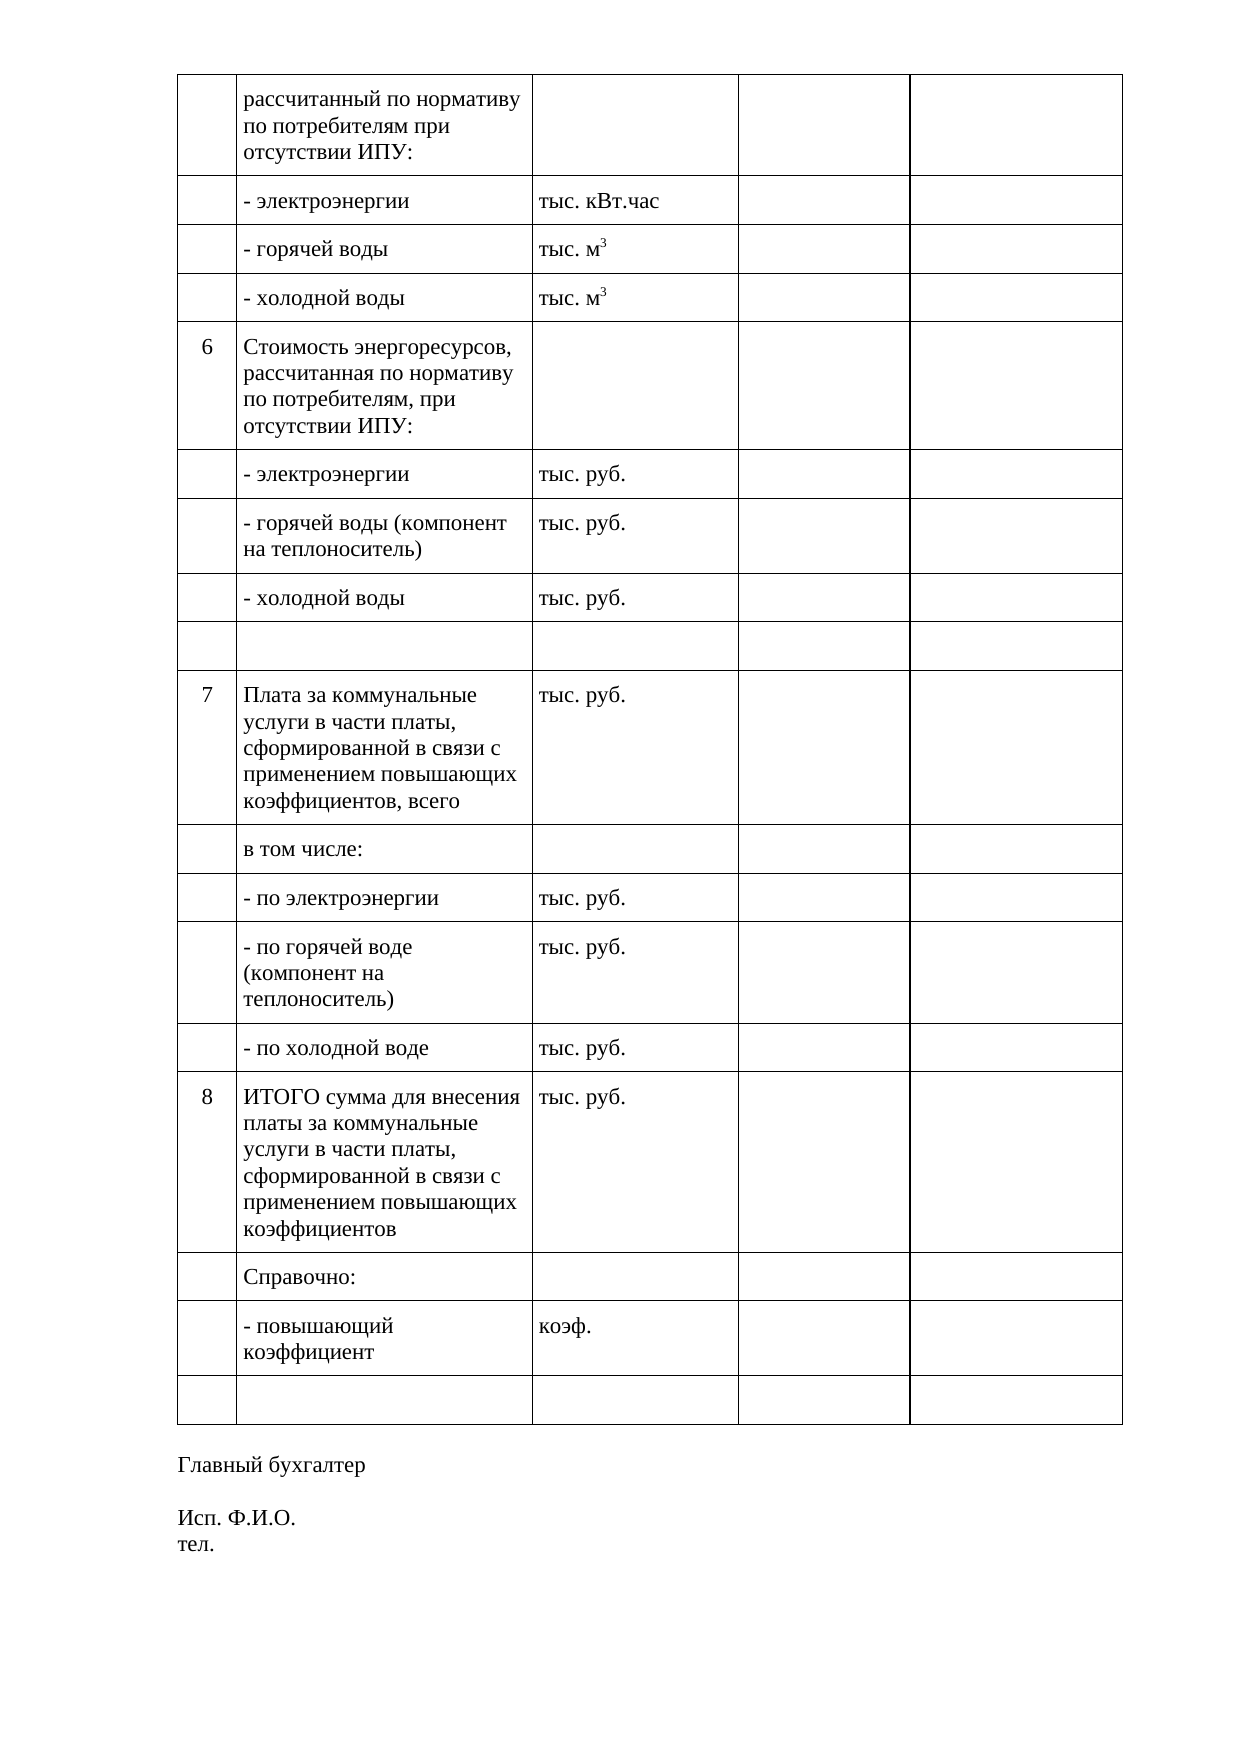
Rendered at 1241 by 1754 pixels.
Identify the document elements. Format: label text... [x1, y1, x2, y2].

table_cell [911, 322, 1122, 449]
table_cell тыс. руб. [533, 574, 738, 621]
table_cell [911, 1253, 1122, 1300]
text Главный бухгалтер [177, 1451, 1152, 1478]
table_cell [739, 1024, 909, 1071]
table_cell [739, 1253, 909, 1300]
table_cell - электроэнергии [237, 176, 532, 224]
table_cell [911, 499, 1122, 572]
table_cell Справочно: [237, 1253, 532, 1300]
table_cell тыс. м3 [533, 225, 738, 272]
text Исп. Ф.И.О. [177, 1504, 1152, 1530]
table_cell [739, 274, 909, 321]
table_cell тыс. руб. [533, 450, 738, 497]
table_cell 8 [178, 1072, 236, 1252]
table_cell [178, 1253, 236, 1300]
table_cell [739, 322, 909, 449]
table_cell [178, 499, 236, 572]
table_cell 6 [178, 322, 236, 449]
table_cell [178, 574, 236, 621]
table_cell [178, 825, 236, 872]
table_cell [739, 922, 909, 1022]
table_cell [911, 225, 1122, 272]
table_cell [911, 1376, 1122, 1424]
table_cell Стоимость энергоресурсов, рассчитанная по нормативу по потребителям, при отсутствии ИПУ: [237, 322, 532, 449]
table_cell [237, 75, 532, 175]
table_cell [533, 622, 738, 670]
table_cell [911, 176, 1122, 224]
table_cell - горячей воды (компонент на теплоноситель) [237, 499, 532, 572]
table_cell [911, 450, 1122, 497]
table_cell [178, 274, 236, 321]
table_cell - холодной воды [237, 274, 532, 321]
table_cell [178, 1301, 236, 1375]
table_cell тыс. м3 [533, 274, 738, 321]
table_cell [911, 922, 1122, 1022]
table_cell [911, 874, 1122, 921]
table_cell [178, 450, 236, 497]
table_cell [533, 1253, 738, 1300]
table_cell тыс. руб. [533, 671, 738, 824]
table_cell [739, 499, 909, 572]
table_cell [178, 176, 236, 224]
table_cell [533, 75, 738, 175]
table_cell коэф. [533, 1301, 738, 1375]
table_cell тыс. руб. [533, 1024, 738, 1071]
table_cell [911, 574, 1122, 621]
table_cell [533, 1376, 738, 1424]
table_cell [739, 825, 909, 872]
table_cell - холодной воды [237, 574, 532, 621]
table_cell [739, 75, 909, 175]
table_cell [911, 622, 1122, 670]
table_cell [739, 1376, 909, 1424]
table_cell [911, 1301, 1122, 1375]
table_cell - повышающий коэффициент [237, 1301, 532, 1375]
table_cell тыс. кВт.час [533, 176, 738, 224]
table_cell тыс. руб. [533, 874, 738, 921]
table_cell ИТОГО сумма для внесения платы за коммунальные услуги в части платы, сформированной в связи с применением повышающих коэффициентов [237, 1072, 532, 1252]
table_cell - электроэнергии [237, 450, 532, 497]
table_cell [178, 622, 236, 670]
table_cell [739, 225, 909, 272]
table_cell Плата за коммунальные услуги в части платы, сформированной в связи с применением повышающих коэффициентов, всего [237, 671, 532, 824]
table_cell тыс. руб. [533, 499, 738, 572]
table_cell [911, 274, 1122, 321]
table_cell [237, 622, 532, 670]
table_cell [178, 922, 236, 1022]
table_cell [911, 75, 1122, 175]
table_cell тыс. руб. [533, 922, 738, 1022]
table_cell тыс. руб. [533, 1072, 738, 1252]
table_cell 7 [178, 671, 236, 824]
table_cell [911, 671, 1122, 824]
table_cell [178, 874, 236, 921]
table_cell - по холодной воде [237, 1024, 532, 1071]
table_cell - горячей воды [237, 225, 532, 272]
table_cell [739, 622, 909, 670]
table_cell [739, 450, 909, 497]
table_cell [178, 1024, 236, 1071]
table_cell в том числе: [237, 825, 532, 872]
text тел. [177, 1530, 1152, 1557]
table_cell [739, 574, 909, 621]
table_cell [237, 1376, 532, 1424]
table_cell - по электроэнергии [237, 874, 532, 921]
table_cell [178, 225, 236, 272]
table_cell [911, 1024, 1122, 1071]
table_cell [911, 1072, 1122, 1252]
table_cell [533, 825, 738, 872]
table_cell [178, 1376, 236, 1424]
table_cell 5 [178, 75, 236, 175]
table_cell [739, 874, 909, 921]
table_cell [911, 825, 1122, 872]
table_cell [533, 322, 738, 449]
table_cell - по горячей воде (компонент на теплоноситель) [237, 922, 532, 1022]
table_cell [739, 1072, 909, 1252]
table_cell [739, 1301, 909, 1375]
table_cell [739, 671, 909, 824]
table_cell [739, 176, 909, 224]
